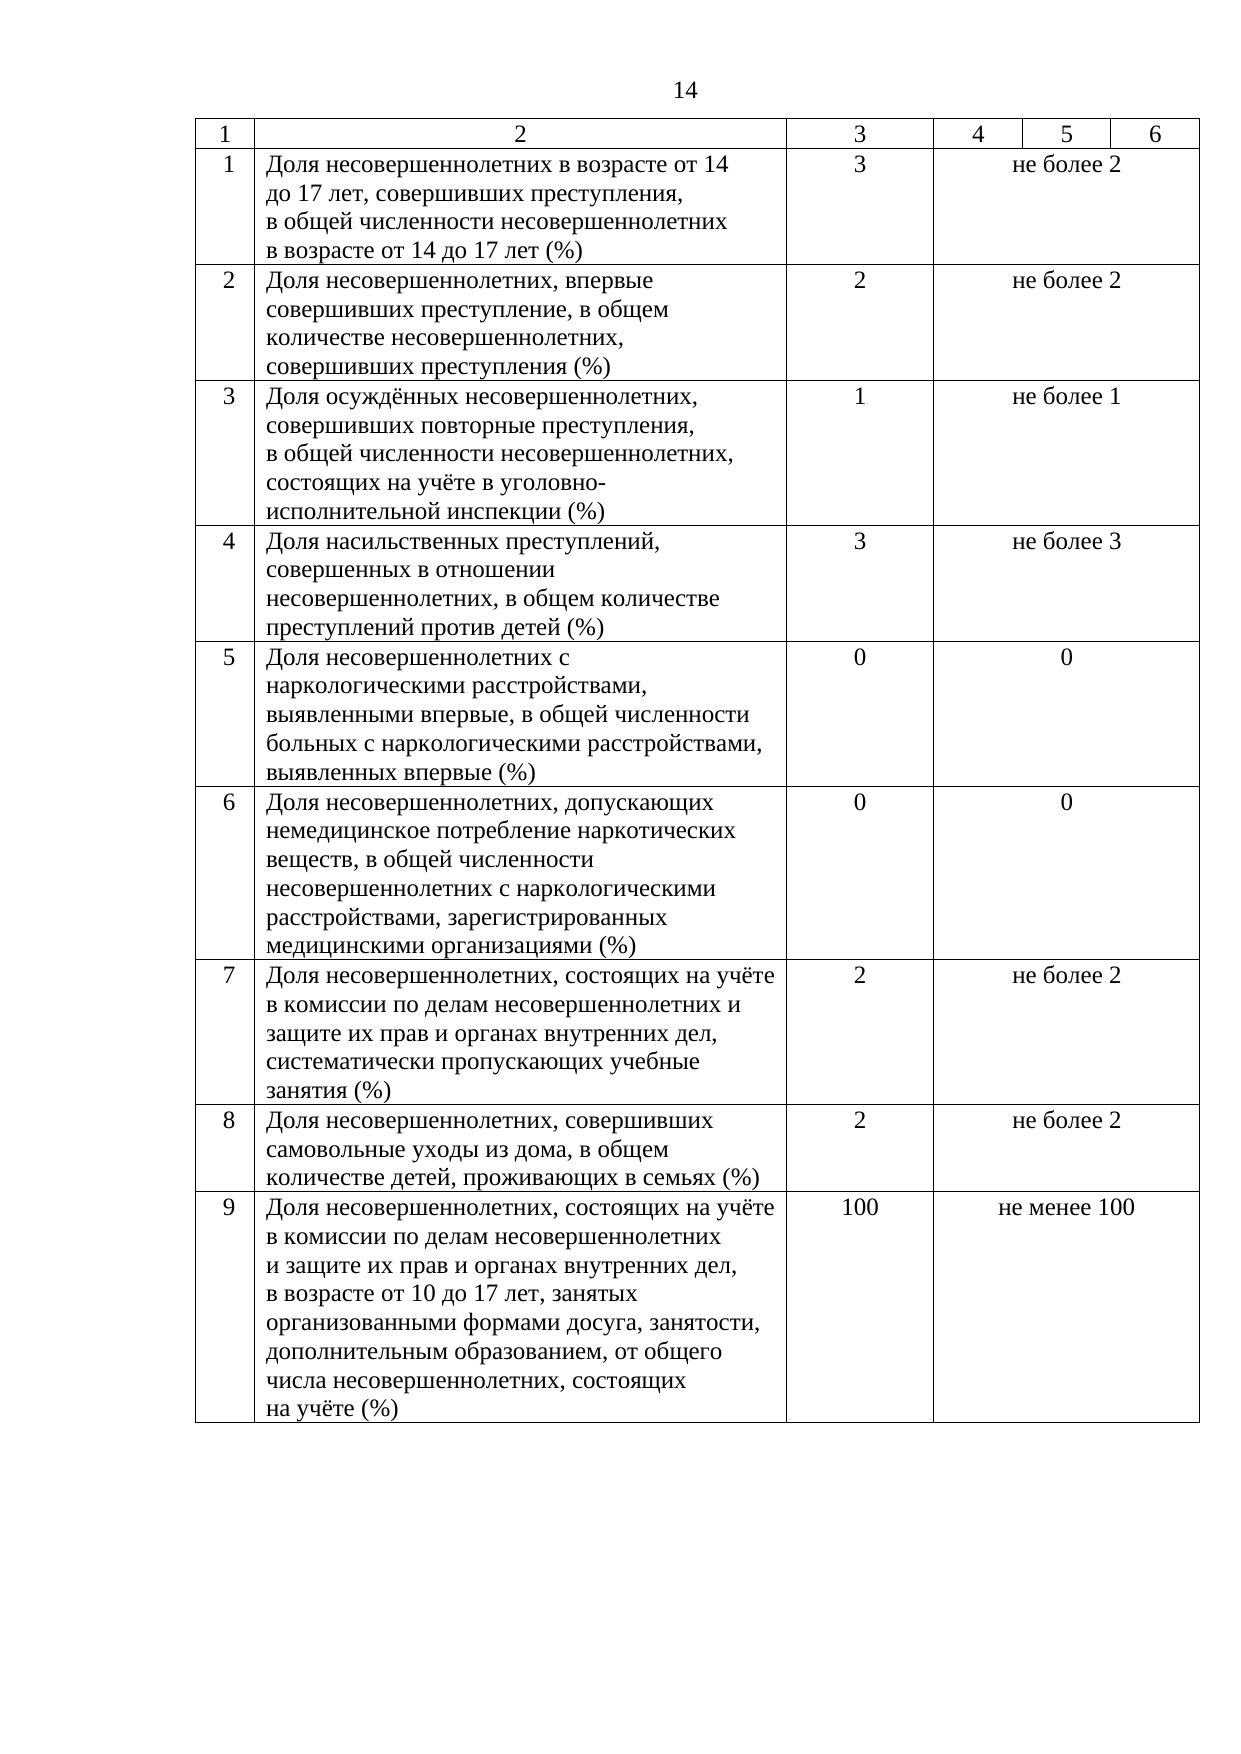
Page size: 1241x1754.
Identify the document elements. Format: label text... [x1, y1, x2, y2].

table_header 2 [255, 119, 786, 148]
table_cell не более 2 [934, 960, 1199, 1104]
table_cell [196, 526, 254, 641]
table_cell 0 [787, 787, 933, 959]
table_cell 3 [787, 526, 933, 641]
table_cell 0 [787, 642, 933, 786]
table_cell [196, 787, 254, 959]
table_cell 0 [934, 787, 1199, 959]
table_cell [196, 149, 254, 264]
table_header 1 [196, 119, 254, 148]
table_cell не более 2 [934, 265, 1199, 380]
table_cell 2 [787, 960, 933, 1104]
table_cell Доля несовершеннолетних, допускающих немедицинское потребление наркотических веществ, в общей численности несовершеннолетних с наркологическими расстройствами, зарегистрированных медицинскими организациями (%) [255, 787, 786, 959]
table_cell 0 [934, 642, 1199, 786]
table_header 3 [787, 119, 933, 148]
table_cell [196, 265, 254, 380]
table_header 5 [1023, 119, 1110, 148]
table_cell 2 [787, 265, 933, 380]
table_cell Доля насильственных преступлений, совершенных в отношении несовершеннолетних, в общем количестве преступлений против детей (%) [255, 526, 786, 641]
table_cell не более 1 [934, 381, 1199, 525]
table_cell не более 2 [934, 1105, 1199, 1191]
table_cell [196, 381, 254, 525]
table_header 4 [934, 119, 1022, 148]
table_cell 2 [787, 1105, 933, 1191]
table_cell Доля несовершеннолетних, состоящих на учёте в комиссии по делам несовершеннолетних и защите их прав и органах внутренних дел, в возрасте от 10 до 17 лет, занятых организованными формами досуга, занятости, дополнительным образованием, от общего числа несовершеннолетних, состоящих на учёте (%) [255, 1192, 786, 1422]
table_cell [196, 1192, 254, 1422]
table_cell Доля осуждённых несовершеннолетних, совершивших повторные преступления, в общей численности несовершеннолетних, состоящих на учёте в уголовно-исполнительной инспекции (%) [255, 381, 786, 525]
table_cell Доля несовершеннолетних, впервые совершивших преступление, в общем количестве несовершеннолетних, совершивших преступления (%) [255, 265, 786, 380]
table_cell не менее 100 [934, 1192, 1199, 1422]
table_cell не более 2 [934, 149, 1199, 264]
table_cell [196, 642, 254, 786]
table_cell Доля несовершеннолетних, состоящих на учёте в комиссии по делам несовершеннолетних и защите их прав и органах внутренних дел, систематически пропускающих учебные занятия (%) [255, 960, 786, 1104]
table_cell [196, 960, 254, 1104]
table_cell [196, 1105, 254, 1191]
table_cell 3 [787, 149, 933, 264]
table_cell не более 3 [934, 526, 1199, 641]
table_cell Доля несовершеннолетних, совершивших самовольные уходы из дома, в общем количестве детей, проживающих в семьях (%) [255, 1105, 786, 1191]
table_cell 1 [787, 381, 933, 525]
table_cell Доля несовершеннолетних в возрасте от 14 до 17 лет, совершивших преступления, в общей численности несовершеннолетних в возрасте от 14 до 17 лет (%) [255, 149, 786, 264]
table_cell 100 [787, 1192, 933, 1422]
table_header 6 [1111, 119, 1199, 148]
table_cell Доля несовершеннолетних с наркологическими расстройствами, выявленными впервые, в общей численности больных с наркологическими расстройствами, выявленных впервые (%) [255, 642, 786, 786]
